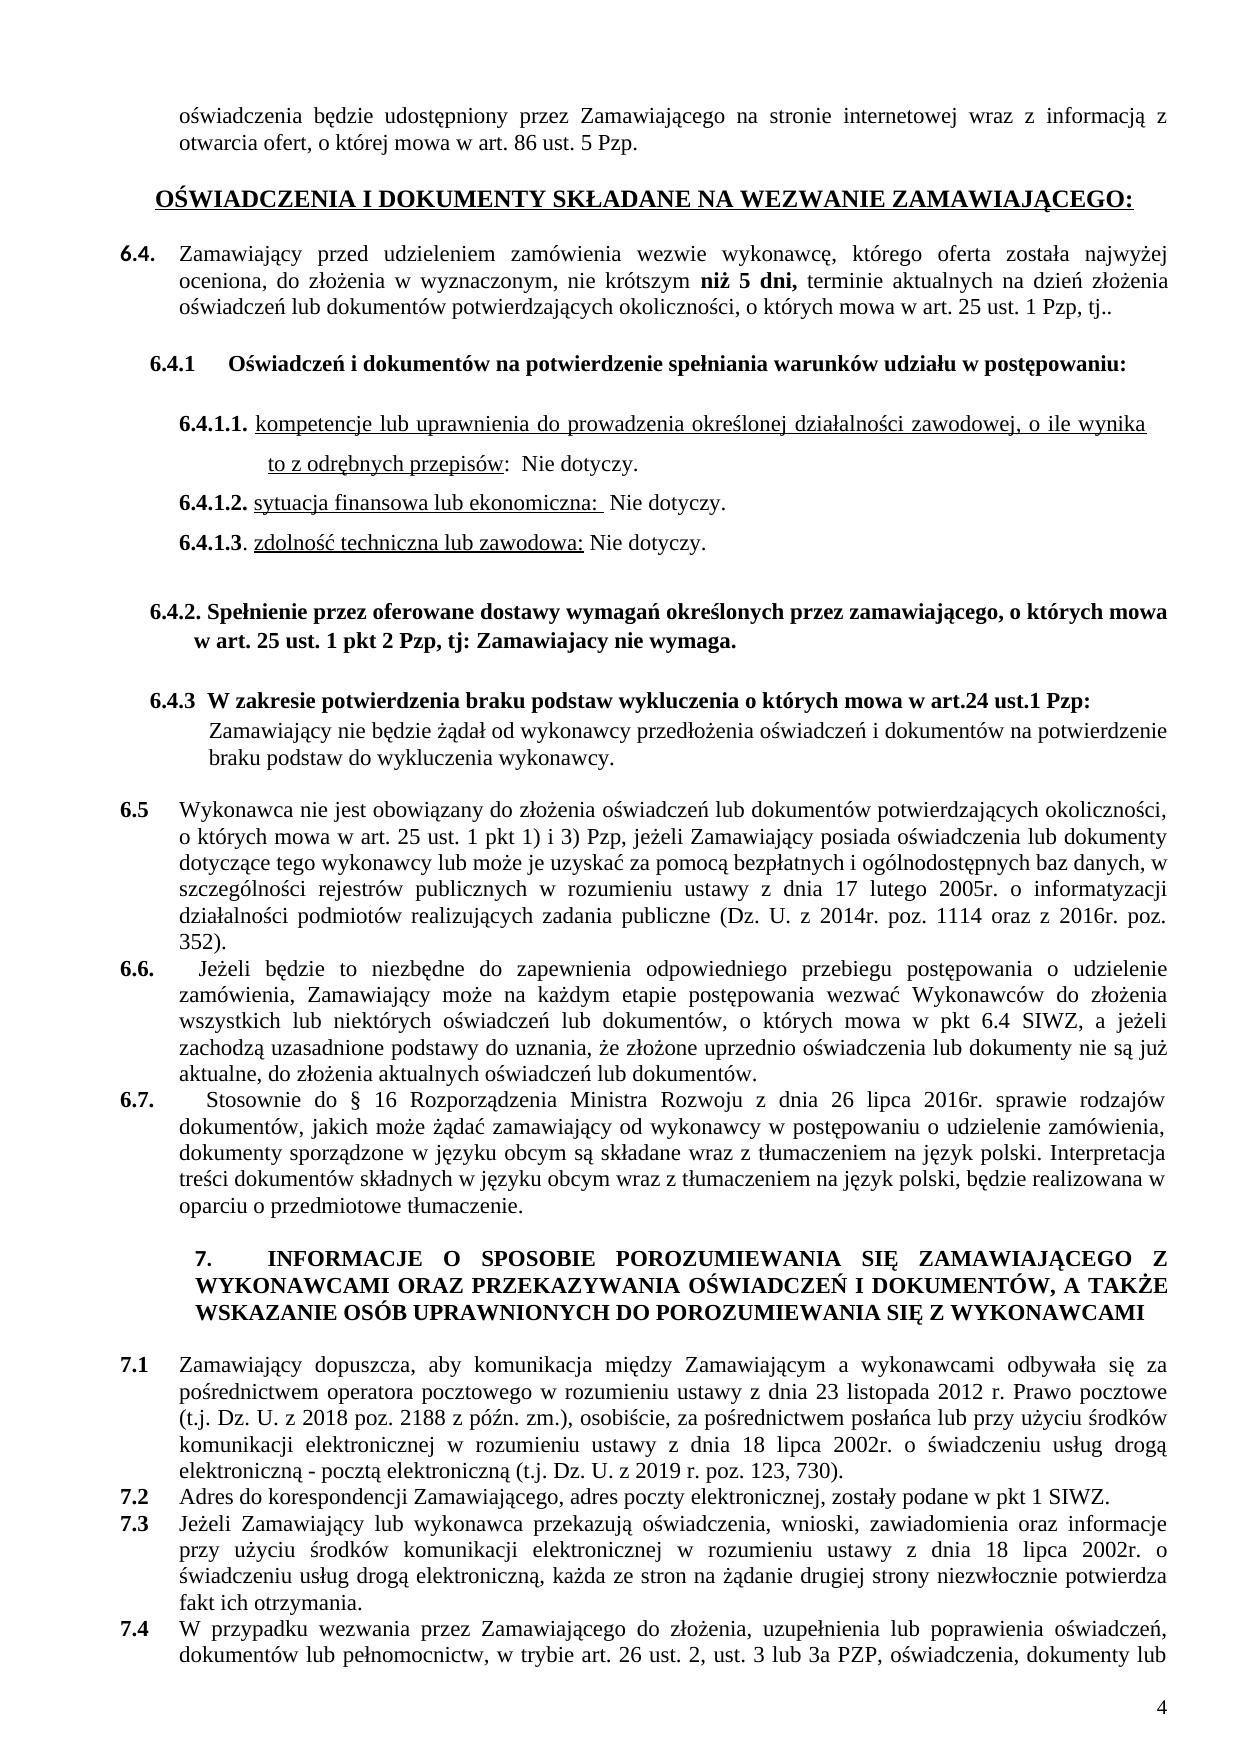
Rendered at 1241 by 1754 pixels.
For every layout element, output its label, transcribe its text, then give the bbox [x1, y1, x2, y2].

list Adres do korespondencji Zamawiającego, adres poczty elektronicznej, zostały podane w pkt 1 SIWZ. [120, 1483, 1169, 1510]
text OŚWIADCZENIA I DOKUMENTY SKŁADANE NA WEZWANIE ZAMAWIAJĄCEGO: [120, 184, 1169, 212]
list Oświadczeń i dokumentów na potwierdzenie spełniania warunków udziału w postępowaniu: [149, 350, 1147, 376]
list Jeżeli Zamawiający lub wykonawca przekazują oświadczenia, wnioski, zawiadomienia oraz informacje przy użyciu środków komunikacji elektronicznej w rozumieniu ustawy z dnia 18 lipca 2002r. o świadczeniu usług drogą elektroniczną, każda ze stron na żądanie drugiej strony niezwłocznie potwierdza fakt ich otrzymania. [120, 1510, 1169, 1615]
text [179, 102, 1169, 155]
text 6.4.3 W zakresie potwierdzenia braku podstaw wykluczenia o których mowa w art.24 ust.1 Pzp: [149, 687, 1169, 713]
list Zamawiający dopuszcza, aby komunikacja między Zamawiającym a wykonawcami odbywała się za pośrednictwem operatora pocztowego w rozumieniu ustawy z dnia 23 listopada 2012 r. Prawo pocztowe (t.j. Dz. U. z 2018 poz. 2188 z późn. zm.), osobiście, za pośrednictwem posłańca lub przy użyciu środków komunikacji elektronicznej w rozumieniu ustawy z dnia 18 lipca 2002r. o świadczeniu usług drogą elektroniczną - pocztą elektroniczną (t.j. Dz. U. z 2019 r. poz. 123, 730). [120, 1352, 1169, 1483]
list Zamawiający przed udzieleniem zamówienia wezwie wykonawcę, którego oferta została najwyżej oceniona, do złożenia w wyznaczonym, nie krótszym niż 5 dni, terminie aktualnych na dzień złożenia oświadczeń lub dokumentów potwierdzających okoliczności, o których mowa w art. 25 ust. 1 Pzp, tj.. [120, 239, 1169, 319]
text 6.4.2. Spełnienie przez oferowane dostawy wymagań określonych przez zamawiającego, o których mowa w art. 25 ust. 1 pkt 2 Pzp, tj: Zamawiajacy nie wymaga. [149, 598, 1169, 654]
list Wykonawca nie jest obowiązany do złożenia oświadczeń lub dokumentów potwierdzających okoliczności, o których mowa w art. 25 ust. 1 pkt 1) i 3) Pzp, jeżeli Zamawiający posiada oświadczenia lub dokumenty dotyczące tego wykonawcy lub może je uzyskać za pomocą bezpłatnych i ogólnodostępnych baz danych, w szczególności rejestrów publicznych w rozumieniu ustawy z dnia 17 lutego 2005r. o informatyzacji działalności podmiotów realizujących zadania publiczne (Dz. U. z 2014r. poz. 1114 oraz z 2016r. poz. 352). [120, 796, 1169, 954]
list 6.4.1.3. zdolność techniczna lub zawodowa: Nie dotyczy. [179, 528, 1169, 555]
list 6.4.1.2. sytuacja finansowa lub ekonomiczna: Nie dotyczy. [179, 489, 1169, 515]
list 6.4.1.1. kompetencje lub uprawnienia do prowadzenia określonej działalności zawodowej, o ile wynika to z odrębnych przepisów: Nie dotyczy. [179, 410, 1147, 476]
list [120, 1615, 1169, 1668]
list INFORMACJE O SPOSOBIE POROZUMIEWANIA SIĘ ZAMAWIAJĄCEGO Z WYKONAWCAMI ORAZ PRZEKAZYWANIA OŚWIADCZEŃ I DOKUMENTÓW, A TAKŻE WSKAZANIE OSÓB UPRAWNIONYCH DO POROZUMIEWANIA SIĘ Z WYKONAWCAMI [194, 1244, 1169, 1325]
text Zamawiający nie będzie żądał od wykonawcy przedłożenia oświadczeń i dokumentów na potwierdzenie braku podstaw do wykluczenia wykonawcy. [208, 717, 1169, 770]
text 6.6. Jeżeli będzie to niezbędne do zapewnienia odpowiedniego przebiegu postępowania o udzielenie zamówienia, Zamawiający może na każdym etapie postępowania wezwać Wykonawców do złożenia wszystkich lub niektórych oświadczeń lub dokumentów, o których mowa w pkt 6.4 SIWZ, a jeżeli zachodzą uzasadnione podstawy do uznania, że złożone uprzednio oświadczenia lub dokumenty nie są już aktualne, do złożenia aktualnych oświadczeń lub dokumentów. [120, 954, 1169, 1086]
text 6.7. Stosownie do § 16 Rozporządzenia Ministra Rozwoju z dnia 26 lipca 2016r. sprawie rodzajów dokumentów, jakich może żądać zamawiający od wykonawcy w postępowaniu o udzielenie zamówienia, dokumenty sporządzone w języku obcym są składane wraz z tłumaczeniem na język polski. Interpretacja treści dokumentów składnych w języku obcym wraz z tłumaczeniem na język polski, będzie realizowana w oparciu o przedmiotowe tłumaczenie. [120, 1086, 1167, 1218]
